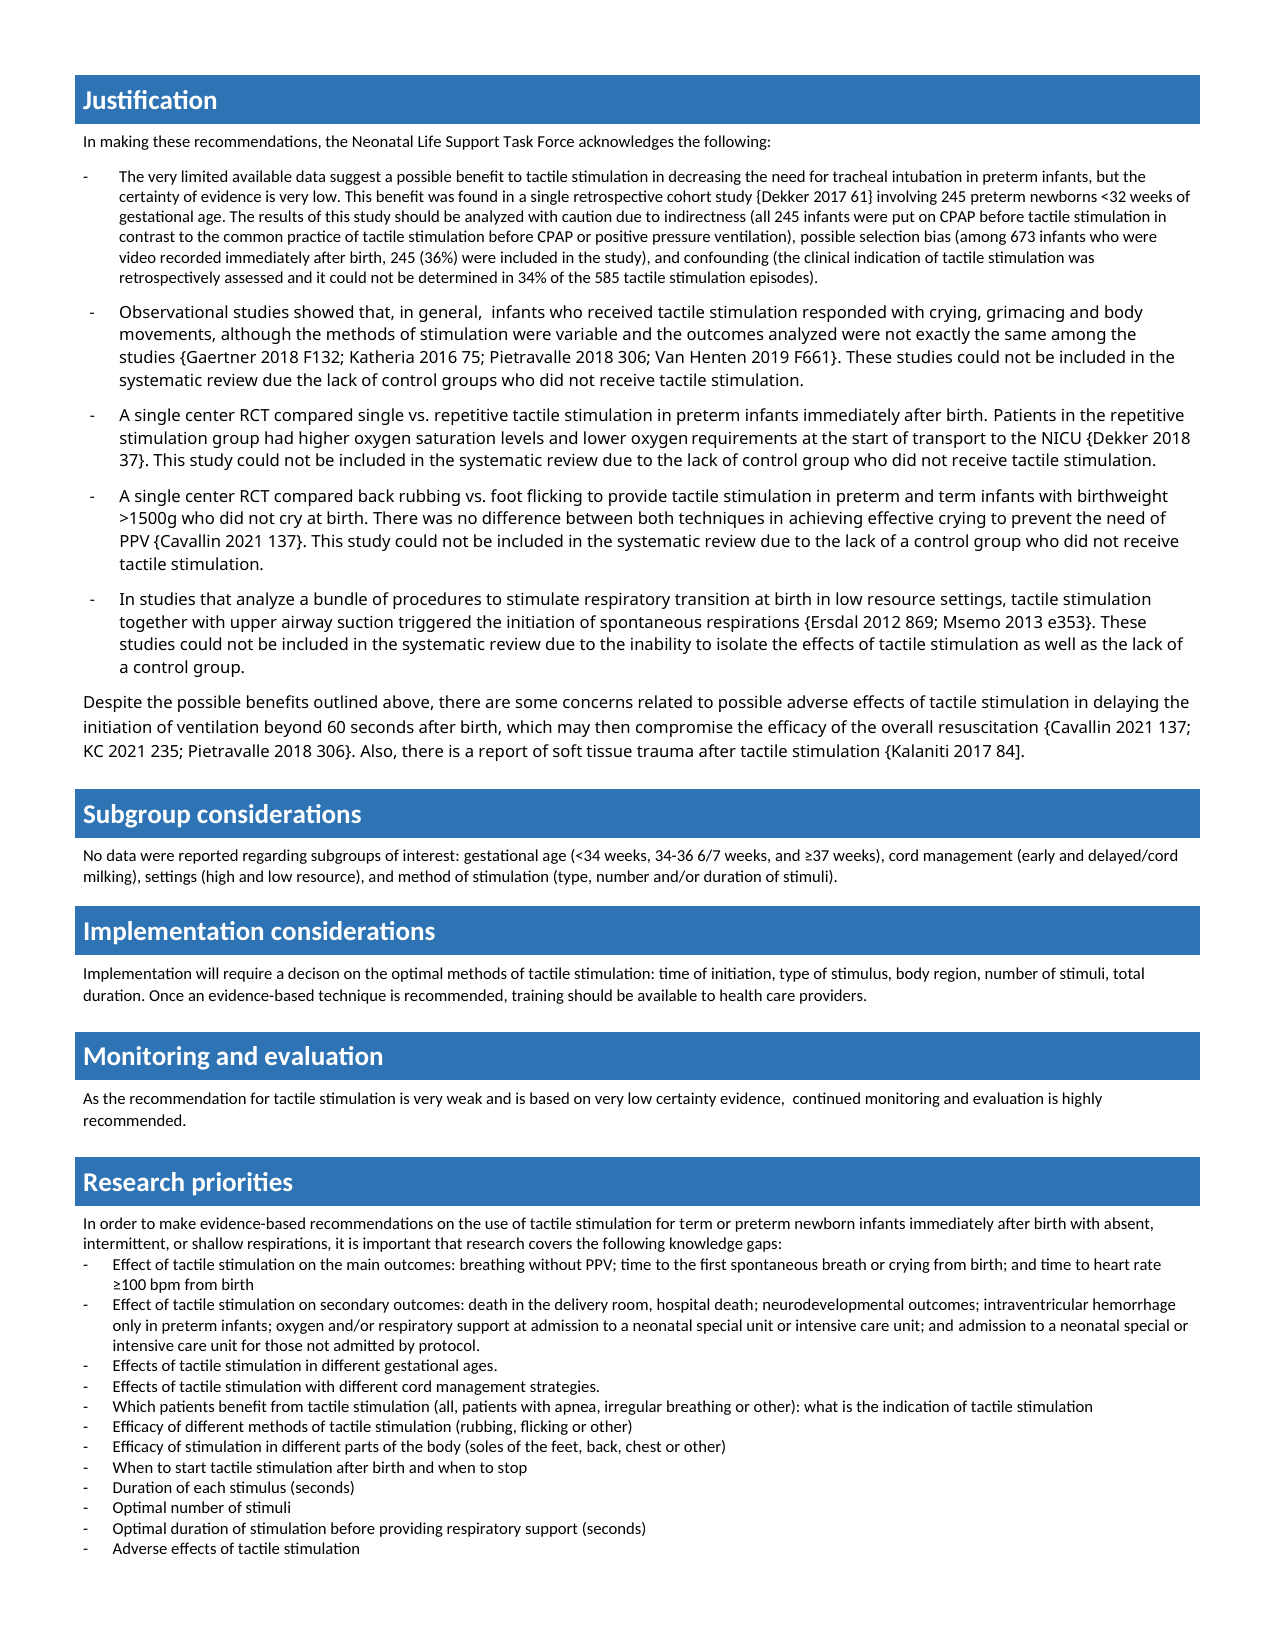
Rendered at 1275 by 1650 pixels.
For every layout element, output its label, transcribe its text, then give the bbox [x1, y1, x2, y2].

table_header Justification [75, 75, 1200, 124]
table_cell Monitoring and evaluation [75, 1032, 1200, 1080]
table_cell In making these recommendations, the Neonatal Life Support Task Force acknowledges the following: The very limited available data suggest a possible benefit to tactile stimulation in decreasing the need for tracheal intubation in preterm infants, but the certainty of evidence is very low. This benefit was found in a single retrospective cohort study {Dekker 2017 61} involving 245 preterm newborns <32 weeks of gestational age. The results of this study should be analyzed with caution due to indirectness (all 245 infants were put on CPAP before tactile stimulation in contrast to the common practice of tactile stimulation before CPAP or positive pressure ventilation), possible selection bias (among 673 infants who were video recorded immediately after birth, 245 (36%) were included in the study), and confounding (the clinical indication of tactile stimulation was retrospectively assessed and it could not be determined in 34% of the 585 tactile stimulation episodes). Observational studies showed that, in general, infants who received tactile stimulation responded with crying, grimacing and body movements, although the methods of stimulation were variable and the outcomes analyzed were not exactly the same among the studies {Gaertner 2018 F132; Katheria 2016 75; Pietravalle 2018 306; Van Henten 2019 F661}. These studies could not be included in the systematic review due the lack of control groups who did not receive tactile stimulation. A single center RCT compared single vs. repetitive tactile stimulation in preterm infants immediately after birth. Patients in the repetitive stimulation group had higher oxygen saturation levels and lower oxygen requirements at the start of transport to the NICU {Dekker 2018 37}. This study could not be included in the systematic review due to the lack of control group who did not receive tactile stimulation. A single center RCT compared back rubbing vs. foot flicking to provide tactile stimulation in preterm and term infants with birthweight >1500g who did not cry at birth. There was no difference between both techniques in achieving effective crying to prevent the need of PPV {Cavallin 2021 137}. This study could not be included in the systematic review due to the lack of a control group who did not receive tactile stimulation. In studies that analyze a bundle of procedures to stimulate respiratory transition at birth in low resource settings, tactile stimulation together with upper airway suction triggered the initiation of spontaneous respirations {Ersdal 2012 869; Msemo 2013 e353}. These studies could not be included in the systematic review due to the inability to isolate the effects of tactile stimulation as well as the lack of a control group. Despite the possible benefits outlined above, there are some concerns related to possible adverse effects of tactile stimulation in delaying the initiation of ventilation beyond 60 seconds after birth, which may then compromise the efficacy of the overall resuscitation {Cavallin 2021 137; KC 2021 235; Pietravalle 2018 306}. Also, there is a report of soft tissue trauma after tactile stimulation {Kalaniti 2017 84]. [75, 124, 1200, 789]
table_cell Research priorities [75, 1157, 1200, 1206]
table_cell No data were reported regarding subgroups of interest: gestational age (<34 weeks, 34-36 6/7 weeks, and ≥37 weeks), cord management (early and delayed/cord milking), settings (high and low resource), and method of stimulation (type, number and/or duration of stimuli). [75, 838, 1200, 906]
table_cell Implementation considerations [75, 906, 1200, 955]
table_cell As the recommendation for tactile stimulation is very weak and is based on very low certainty evidence, continued monitoring and evaluation is highly recommended. [75, 1080, 1200, 1157]
table_cell Subgroup considerations [75, 789, 1200, 838]
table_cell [75, 1206, 1200, 1566]
table_cell Implementation will require a decison on the optimal methods of tactile stimulation: time of initiation, type of stimulus, body region, number of stimuli, total duration. Once an evidence-based technique is recommended, training should be available to health care providers. [75, 955, 1200, 1032]
